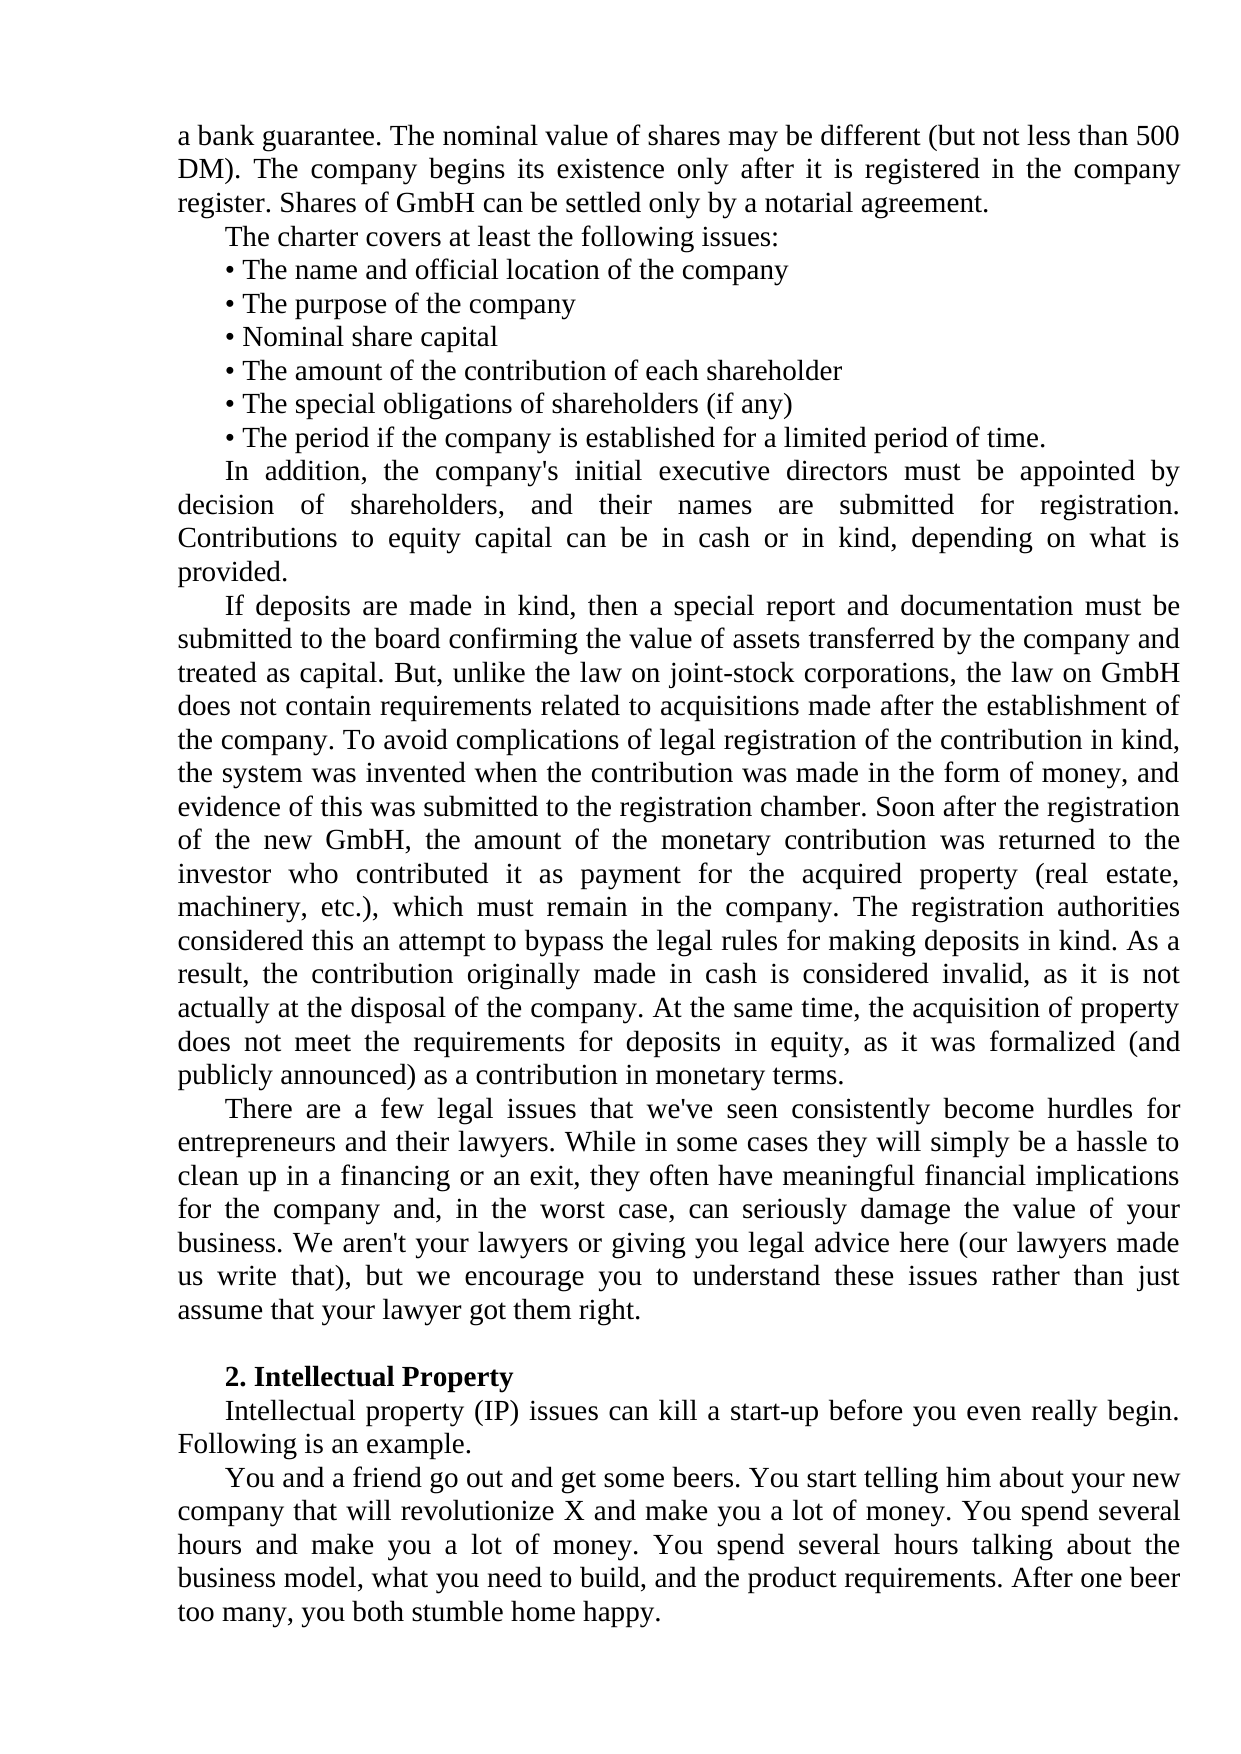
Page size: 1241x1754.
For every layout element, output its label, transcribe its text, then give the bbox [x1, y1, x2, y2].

text • Nominal share capital [177, 319, 1181, 353]
text The charter covers at least the following issues: [177, 219, 1181, 252]
text You and a friend go out and get some beers. You start telling him about your new company that will revolutionize X and make you a lot of money. You spend several hours and make you a lot of money. You spend several hours talking about the business model, what you need to build, and the product requirements. After one beer too many, you both stumble home happy. [177, 1460, 1181, 1627]
text • The amount of the contribution of each shareholder [177, 353, 1181, 386]
text • The purpose of the company [177, 286, 1181, 319]
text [177, 118, 1181, 219]
text Intellectual property (IP) issues can kill a start-up before you even really begin. Following is an example. [177, 1393, 1181, 1460]
text If deposits are made in kind, then a special report and documentation must be submitted to the board confirming the value of assets transferred by the company and treated as capital. But, unlike the law on joint-stock corporations, the law on GmbH does not contain requirements related to acquisitions made after the establishment of the company. To avoid complications of legal registration of the contribution in kind, the system was invented when the contribution was made in the form of money, and evidence of this was submitted to the registration chamber. Soon after the registration of the new GmbH, the amount of the monetary contribution was returned to the investor who contributed it as payment for the acquired property (real estate, machinery, etc.), which must remain in the company. The registration authorities considered this an attempt to bypass the legal rules for making deposits in kind. As a result, the contribution originally made in cash is considered invalid, as it is not actually at the disposal of the company. At the same time, the acquisition of property does not meet the requirements for deposits in equity, as it was formalized (and publicly announced) as a contribution in monetary terms. [177, 588, 1181, 1091]
text • The special obligations of shareholders (if any) [177, 386, 1181, 420]
text 2. Intellectual Property [177, 1359, 1181, 1393]
text There are a few legal issues that we've seen consistently become hurdles for entrepreneurs and their lawyers. While in some cases they will simply be a hassle to clean up in a financing or an exit, they often have meaningful financial implications for the company and, in the worst case, can seriously damage the value of your business. We aren't your lawyers or giving you legal advice here (our lawyers made us write that), but we encourage you to understand these issues rather than just assume that your lawyer got them right. [177, 1091, 1181, 1326]
text • The name and official location of the company [177, 252, 1181, 286]
text In addition, the company's initial executive directors must be appointed by decision of shareholders, and their names are submitted for registration. Contributions to equity capital can be in cash or in kind, depending on what is provided. [177, 453, 1181, 588]
text • The period if the company is established for a limited period of time. [177, 420, 1181, 453]
